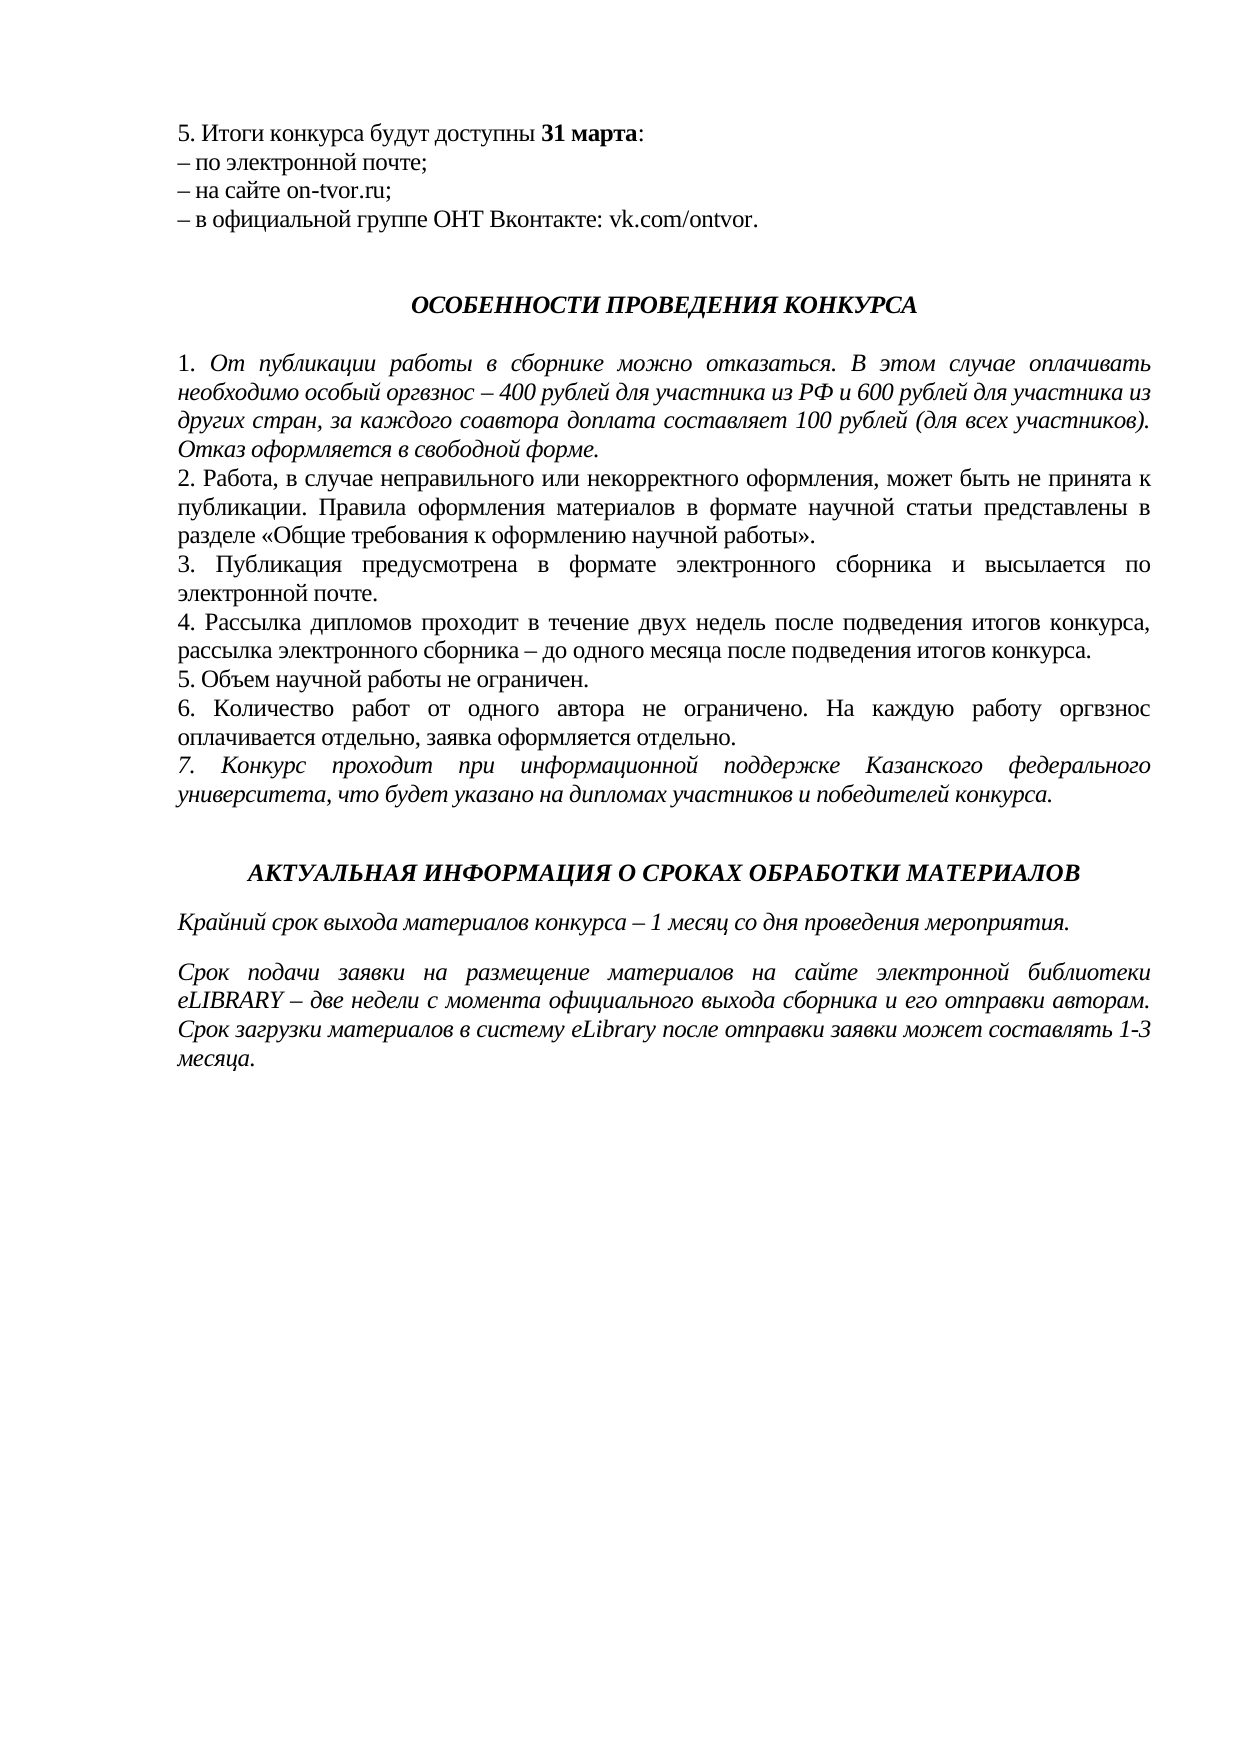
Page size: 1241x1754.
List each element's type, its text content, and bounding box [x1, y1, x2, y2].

text ОСОБЕННОСТИ ПРОВЕДЕНИЯ КОНКУРСА [177, 291, 1152, 319]
text 6. Количество работ от одного автора не ограничено. На каждую работу оргвзнос оплачивается отдельно, заявка оформляется отдельно. [177, 693, 1152, 751]
text – в официальной группе ОНТ Вконтакте: vk.com/ontvor. [177, 204, 1152, 233]
text 5. Итоги конкурса будут доступны 31 марта: [177, 118, 1152, 147]
text 7. Конкурс проходит при информационной поддержке Казанского федерального университета, что будет указано на дипломах участников и победителей конкурса. [177, 751, 1152, 808]
text 2. Работа, в случае неправильного или некорректного оформления, может быть не принята к публикации. Правила оформления материалов в формате научной статьи представлены в разделе «Общие требования к оформлению научной работы». [177, 463, 1152, 549]
text 1. От публикации работы в сборнике можно отказаться. В этом случае оплачивать необходимо особый оргвзнос – 400 рублей для участника из РФ и 600 рублей для участника из других стран, за каждого соавтора доплата составляет 100 рублей (для всех участников). Отказ оформляется в свободной форме. [177, 348, 1152, 463]
text 5. Объем научной работы не ограничен. [177, 664, 1152, 693]
text 3. Публикация предусмотрена в формате электронного сборника и высылается по электронной почте. [177, 549, 1152, 607]
text Крайний срок выхода материалов конкурса – 1 месяц со дня проведения мероприятия. [177, 907, 1152, 936]
text Срок подачи заявки на размещение материалов на сайте электронной библиотеки eLIBRARY – две недели с момента официального выхода сборника и его отправки авторам. Срок загрузки материалов в систему eLibrary после отправки заявки может составлять 1-3 месяца. [177, 957, 1152, 1072]
text – по электронной почте; [177, 147, 1152, 176]
text АКТУАЛЬНАЯ ИНФОРМАЦИЯ О СРОКАХ ОБРАБОТКИ МАТЕРИАЛОВ [177, 858, 1152, 886]
text – на сайте on-tvor.ru; [177, 176, 1152, 204]
text 4. Рассылка дипломов проходит в течение двух недель после подведения итогов конкурса, рассылка электронного сборника – до одного месяца после подведения итогов конкурса. [177, 607, 1152, 664]
